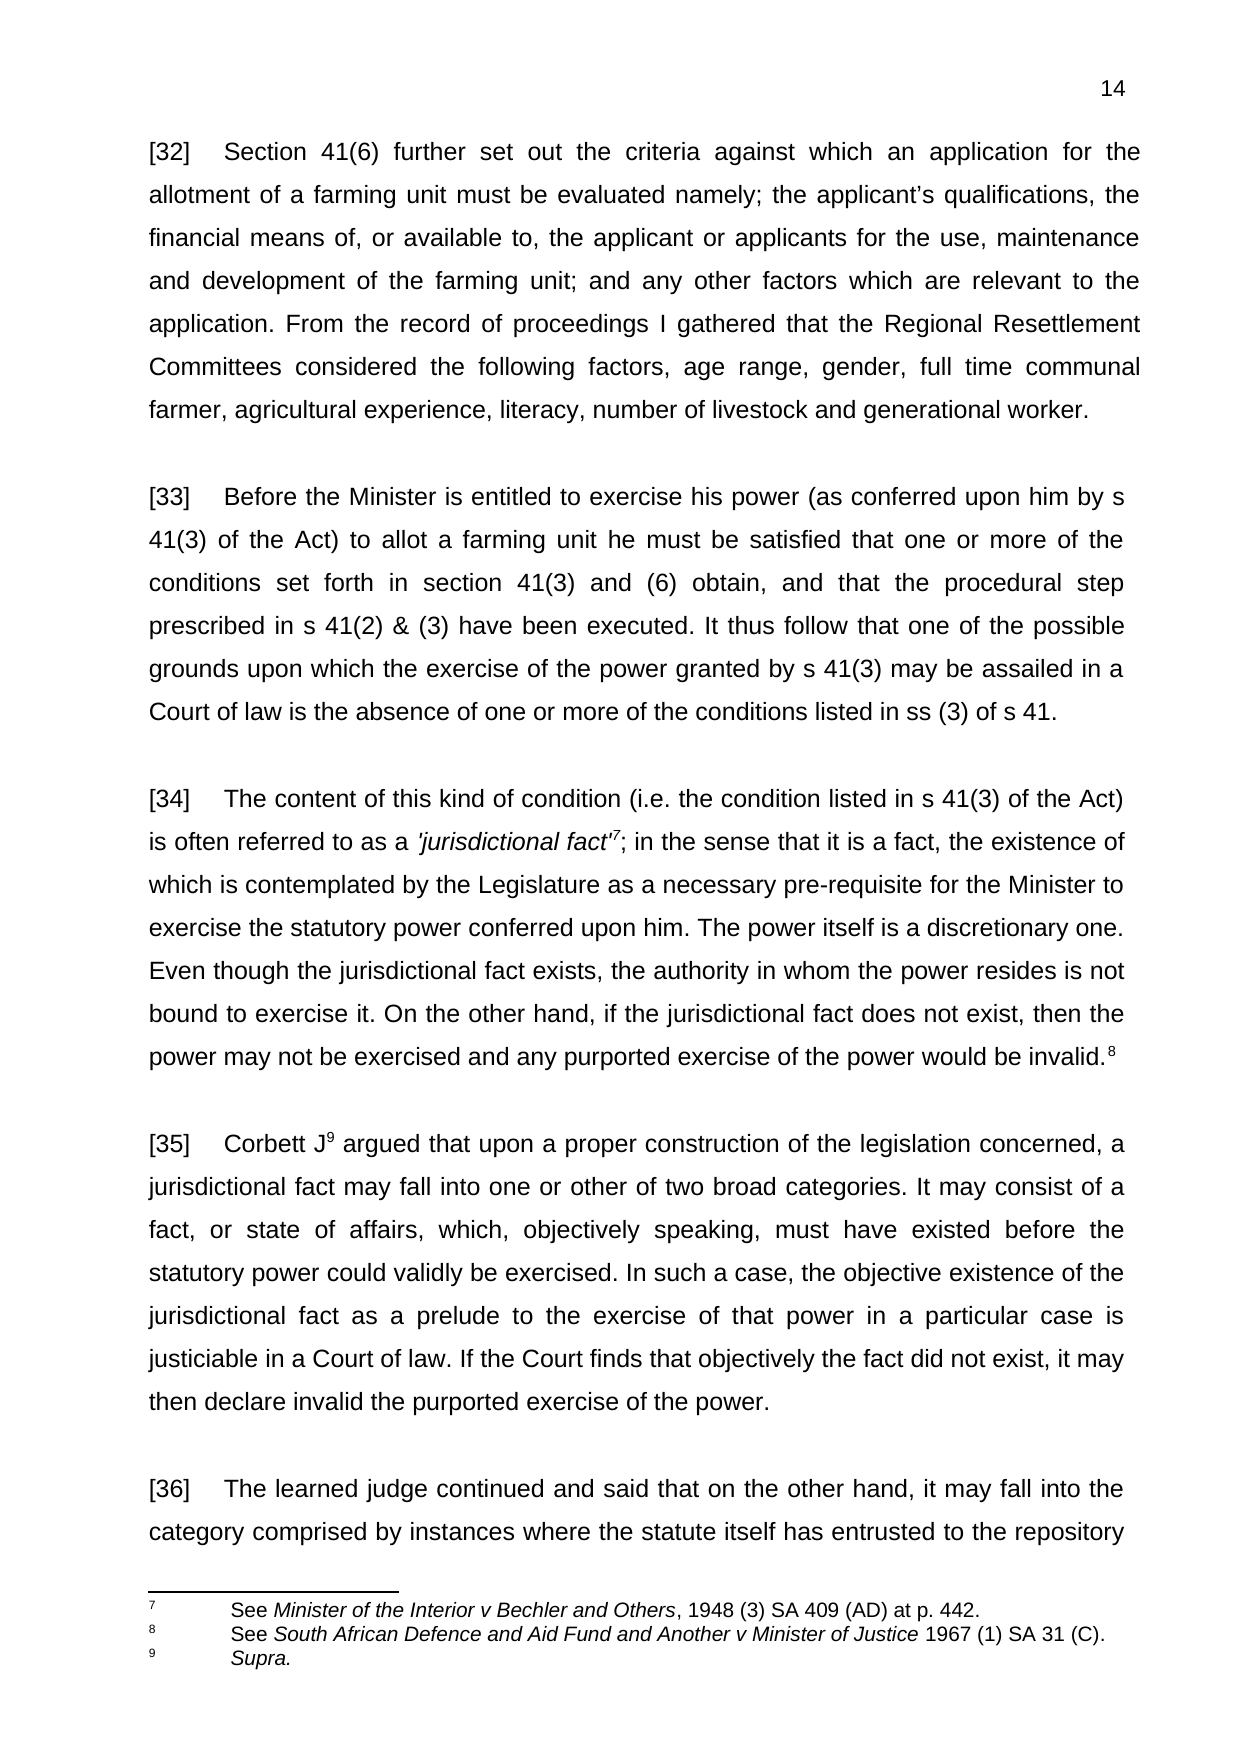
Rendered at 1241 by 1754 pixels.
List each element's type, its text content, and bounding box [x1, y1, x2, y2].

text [148, 1474, 1126, 1546]
text [34] The content of this kind of condition (i.e. the condition listed in s 41(3) of the Act) is often referred to as a 'jurisdictional fact'; in the sense that it is a fact, the existence of which is contemplated by the Legislature as a necessary pre-requisite for the Minister to exercise the statutory power conferred upon him. The power itself is a discretionary one. Even though the jurisdictional fact exists, the authority in whom the power resides is not bound to exercise it. On the other hand, if the jurisdictional fact does not exist, then the power may not be exercised and any purported exercise of the power would be invalid. [148, 784, 1126, 1071]
text [33] Before the Minister is entitled to exercise his power (as conferred upon him by s 41(3) of the Act) to allot a farming unit he must be satisfied that one or more of the conditions set forth in section 41(3) and (6) obtain, and that the procedural step prescribed in s 41(2) & (3) have been executed. It thus follow that one of the possible grounds upon which the exercise of the power granted by s 41(3) may be assailed in a Court of law is the absence of one or more of the conditions listed in ss (3) of s 41. [148, 482, 1126, 726]
text [35] Corbett J argued that upon a proper construction of the legislation concerned, a jurisdictional fact may fall into one or other of two broad categories. It may consist of a fact, or state of affairs, which, objectively speaking, must have existed before the statutory power could validly be exercised. In such a case, the objective existence of the jurisdictional fact as a prelude to the exercise of that power in a particular case is justiciable in a Court of law. If the Court finds that objectively the fact did not exist, it may then declare invalid the purported exercise of the power. [148, 1129, 1126, 1416]
text [32] Section 41(6) further set out the criteria against which an application for the allotment of a farming unit must be evaluated namely; the applicant’s qualifications, the financial means of, or available to, the applicant or applicants for the use, maintenance and development of the farming unit; and any other factors which are relevant to the application. From the record of proceedings I gathered that the Regional Resettlement Committees considered the following factors, age range, gender, full time communal farmer, agricultural experience, literacy, number of livestock and generational worker. [148, 137, 1142, 424]
